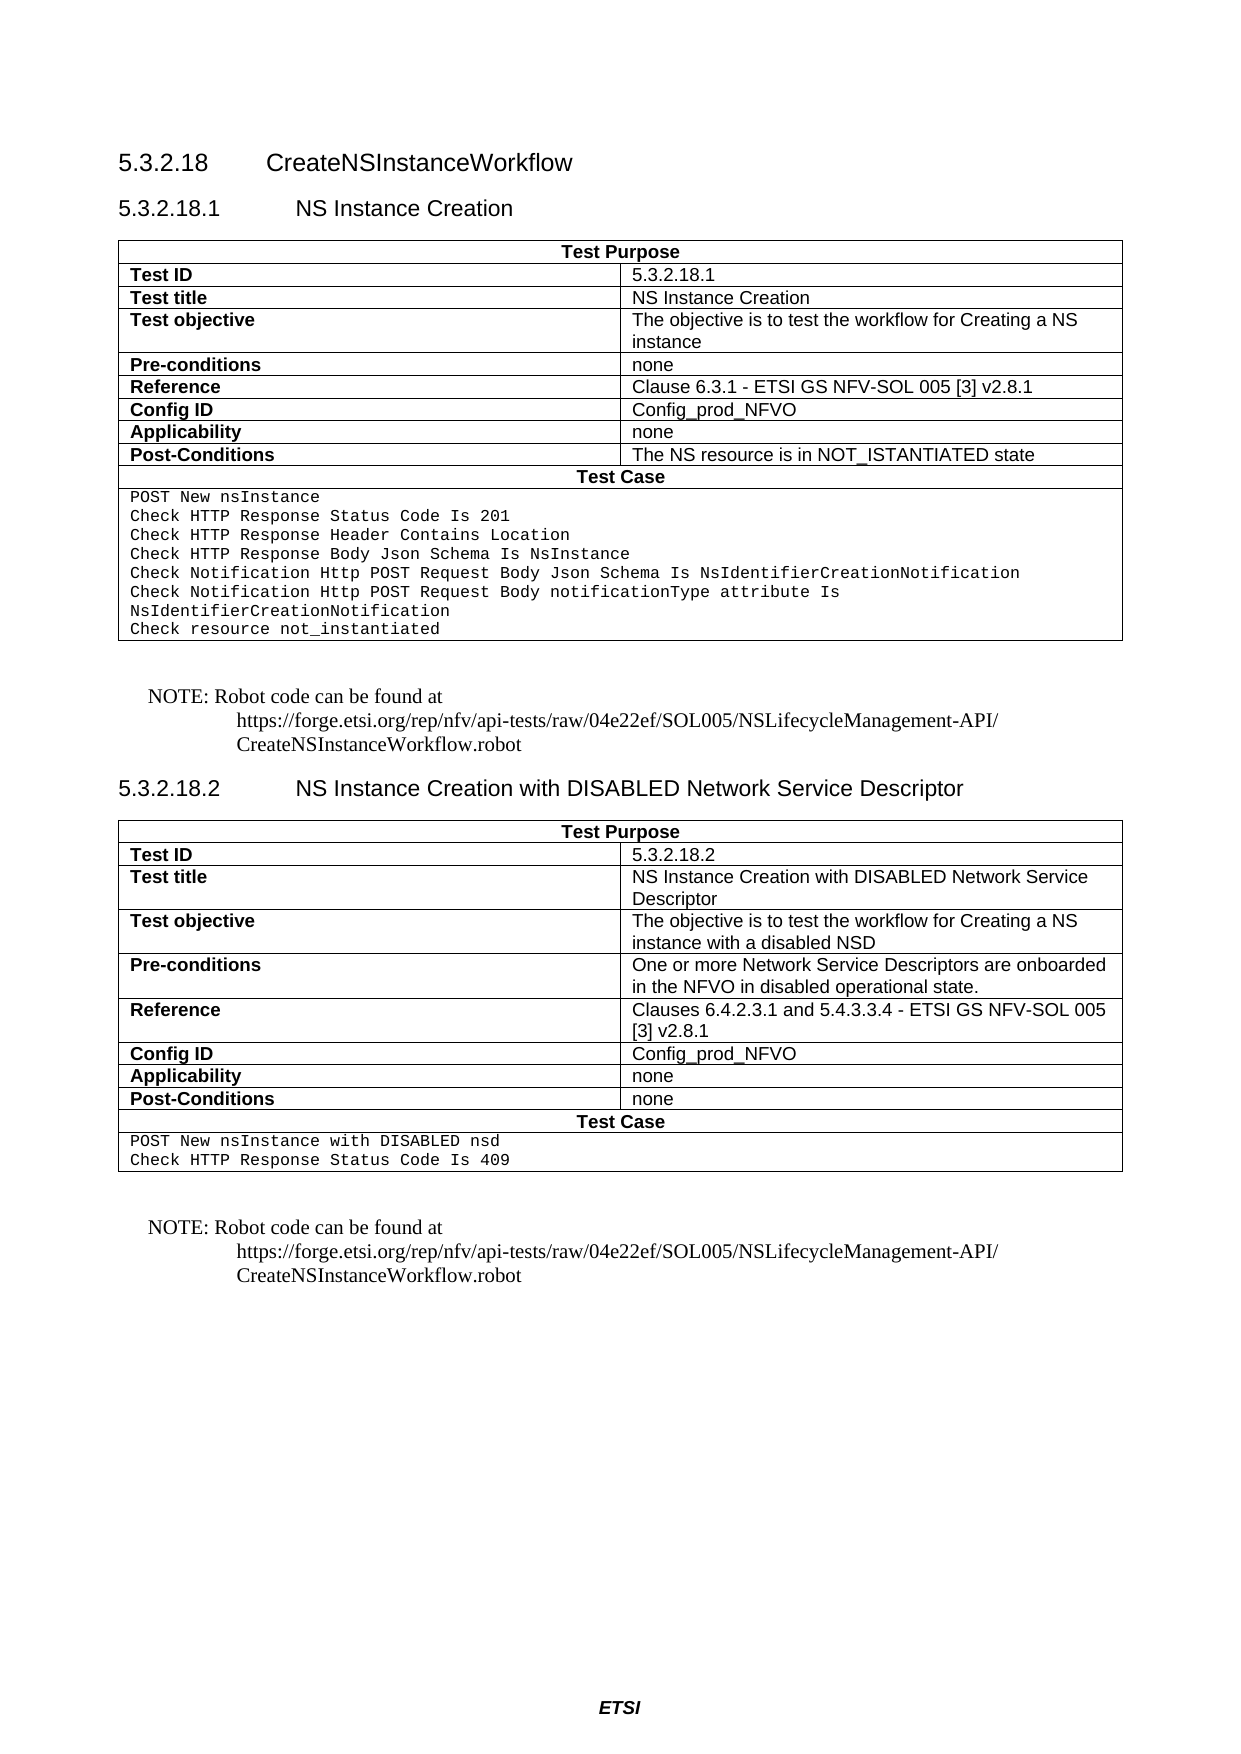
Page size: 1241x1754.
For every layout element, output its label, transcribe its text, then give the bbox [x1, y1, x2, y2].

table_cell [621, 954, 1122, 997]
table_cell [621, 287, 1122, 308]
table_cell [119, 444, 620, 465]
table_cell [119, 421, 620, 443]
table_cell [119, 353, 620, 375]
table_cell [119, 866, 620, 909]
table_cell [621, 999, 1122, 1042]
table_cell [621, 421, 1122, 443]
subtitle 5.3.2.18.2 NS Instance Creation with DISABLED Network Service Descriptor [118, 774, 1122, 801]
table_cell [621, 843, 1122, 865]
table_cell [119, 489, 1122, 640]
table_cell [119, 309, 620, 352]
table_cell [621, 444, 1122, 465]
subtitle 5.3.2.18.1 NS Instance Creation [118, 195, 1122, 222]
text NOTE: Robot code can be found at https://forge.etsi.org/rep/nfv/api-tests/raw/04e22ef/SOL005/NSLifecycleManagement-API/CreateNSInstanceWorkflow.robot [148, 684, 1122, 756]
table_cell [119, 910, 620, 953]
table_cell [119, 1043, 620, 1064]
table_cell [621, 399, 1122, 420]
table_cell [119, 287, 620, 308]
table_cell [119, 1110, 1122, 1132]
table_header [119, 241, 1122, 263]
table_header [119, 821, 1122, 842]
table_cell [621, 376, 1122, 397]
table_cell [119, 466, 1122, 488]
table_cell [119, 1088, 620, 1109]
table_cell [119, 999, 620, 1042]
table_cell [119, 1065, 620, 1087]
subtitle 5.3.2.18 CreateNSInstanceWorkflow [118, 148, 1122, 176]
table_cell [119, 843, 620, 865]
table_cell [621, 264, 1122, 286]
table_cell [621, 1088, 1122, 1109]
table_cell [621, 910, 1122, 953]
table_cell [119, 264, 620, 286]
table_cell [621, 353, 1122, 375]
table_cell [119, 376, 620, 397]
text NOTE: Robot code can be found at https://forge.etsi.org/rep/nfv/api-tests/raw/04e22ef/SOL005/NSLifecycleManagement-API/CreateNSInstanceWorkflow.robot [148, 1214, 1122, 1287]
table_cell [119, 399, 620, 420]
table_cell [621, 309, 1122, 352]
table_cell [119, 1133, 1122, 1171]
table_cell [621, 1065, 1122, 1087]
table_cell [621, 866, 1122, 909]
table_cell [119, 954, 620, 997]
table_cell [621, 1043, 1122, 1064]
